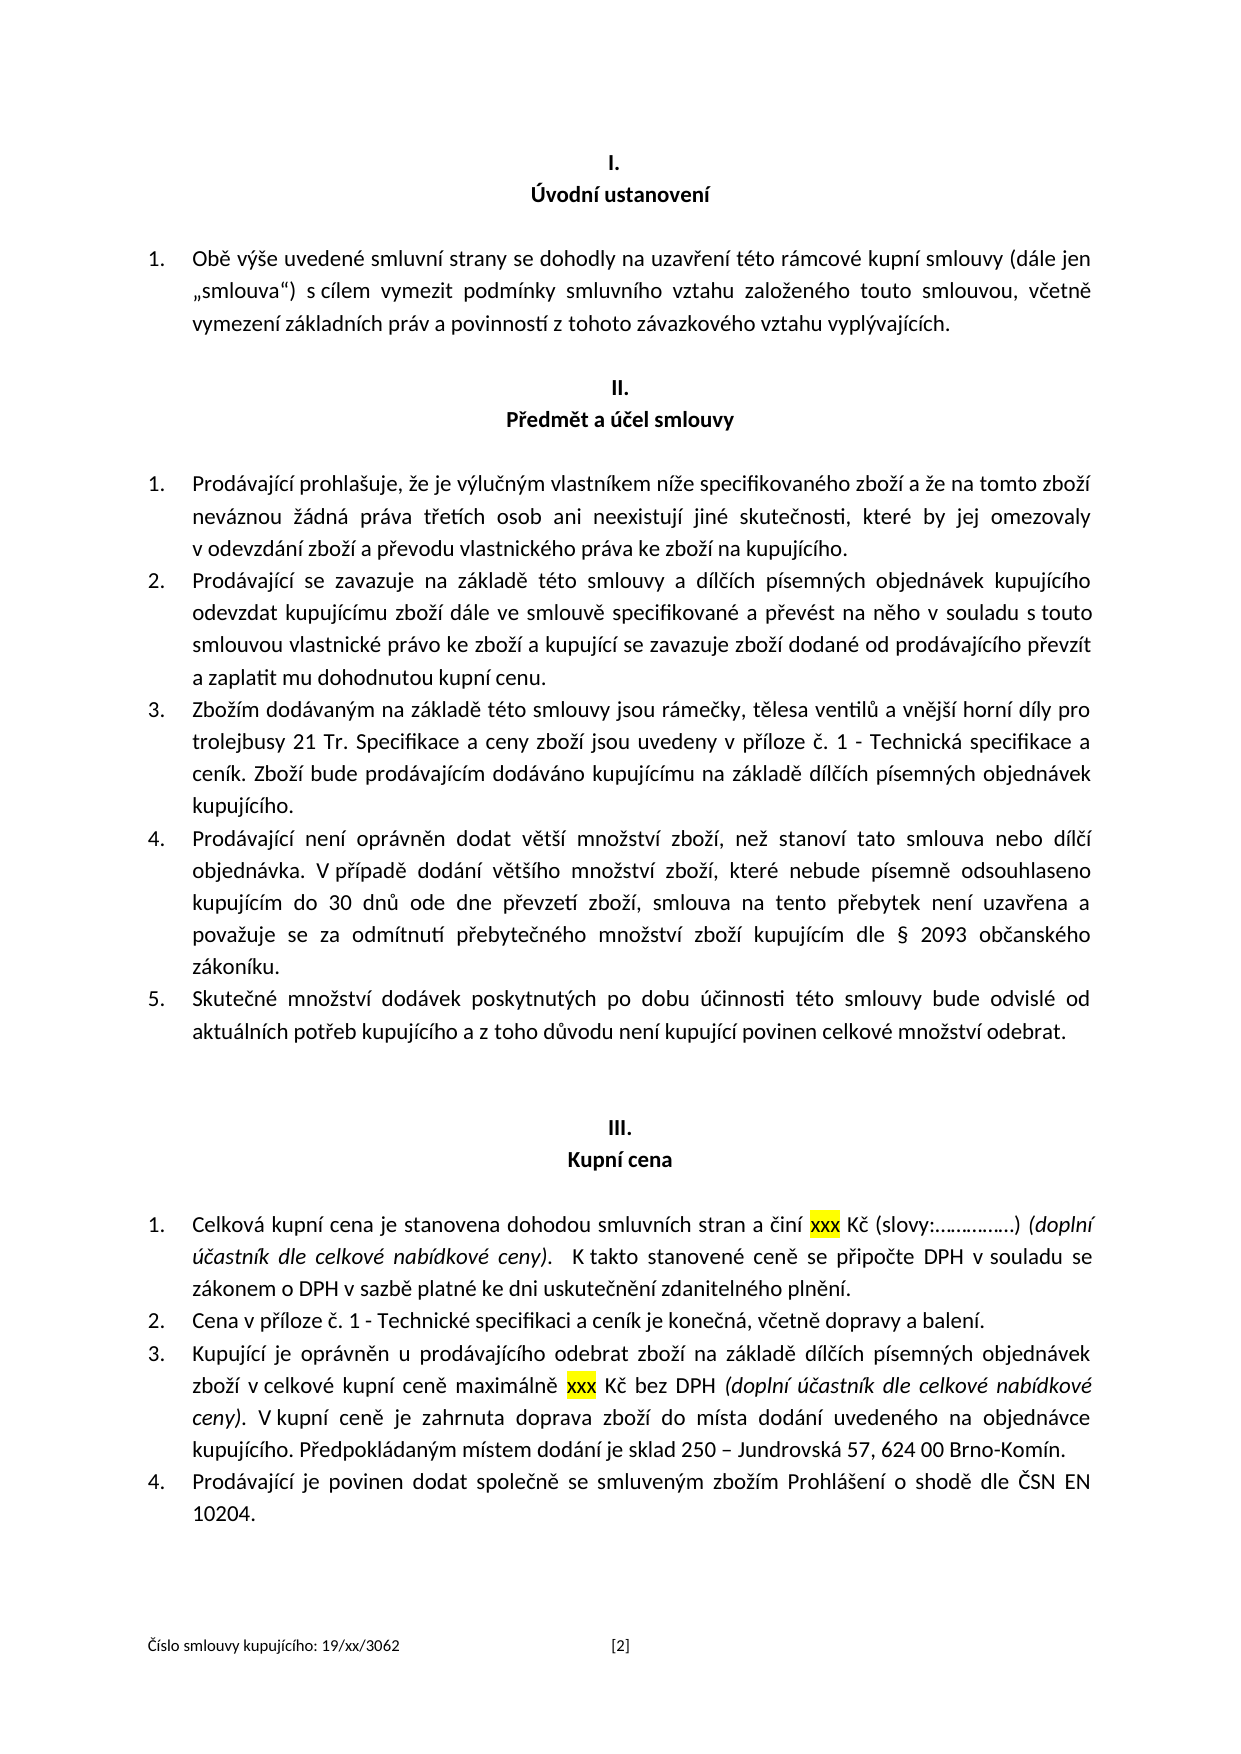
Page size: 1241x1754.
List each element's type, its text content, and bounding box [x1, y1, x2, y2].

list Skutečné množství dodávek poskytnutých po dobu účinnosti této smlouvy bude odvislé od aktuálních potřeb kupujícího a z toho důvodu není kupující povinen celkové množství odebrat. [148, 984, 1092, 1045]
text Kupní cena [148, 1146, 1092, 1173]
list Prodávající prohlašuje, že je výlučným vlastníkem níže specifikovaného zboží a že na tomto zboží neváznou žádná práva třetích osob ani neexistují jiné skutečnosti, které by jej omezovaly v odevzdání zboží a převodu vlastnického práva ke zboží na kupujícího. [148, 469, 1092, 562]
text Předmět a účel smlouvy [148, 405, 1092, 433]
list Prodávající je povinen dodat společně se smluveným zbožím Prohlášení o shodě dle ČSN EN 10204. [148, 1467, 1092, 1528]
list Zbožím dodávaným na základě této smlouvy jsou rámečky, tělesa ventilů a vnější horní díly pro trolejbusy 21 Tr. Specifikace a ceny zboží jsou uvedeny v příloze č. 1 - Technická specifikace a ceník. Zboží bude prodávajícím dodáváno kupujícímu na základě dílčích písemných objednávek kupujícího. [148, 695, 1092, 819]
text Úvodní ustanovení [148, 180, 1092, 208]
list Kupující je oprávněn u prodávajícího odebrat zboží na základě dílčích písemných objednávek zboží v celkové kupní ceně maximálně xxx Kč bez DPH (doplní účastník dle celkové nabídkové ceny). V kupní ceně je zahrnuta doprava zboží do místa dodání uvedeného na objednávce kupujícího. Předpokládaným místem dodání je sklad 250 – Jundrovská 57, 624 00 Brno-Komín. [148, 1339, 1092, 1463]
list Prodávající se zavazuje na základě této smlouvy a dílčích písemných objednávek kupujícího odevzdat kupujícímu zboží dále ve smlouvě specifikované a převést na něho v souladu s touto smlouvou vlastnické právo ke zboží a kupující se zavazuje zboží dodané od prodávajícího převzít a zaplatit mu dohodnutou kupní cenu. [148, 566, 1092, 691]
list Prodávající není oprávněn dodat větší množství zboží, než stanoví tato smlouva nebo dílčí objednávka. V případě dodání většího množství zboží, které nebude písemně odsouhlaseno kupujícím do 30 dnů ode dne převzetí zboží, smlouva na tento přebytek není uzavřena a považuje se za odmítnutí přebytečného množství zboží kupujícím dle § 2093 občanského zákoníku. [148, 824, 1092, 980]
list Celková kupní cena je stanovena dohodou smluvních stran a činí xxx Kč (slovy:……………) (doplní účastník dle celkové nabídkové ceny). K takto stanovené ceně se připočte DPH v souladu se zákonem o DPH v sazbě platné ke dni uskutečnění zdanitelného plnění. [148, 1210, 1092, 1302]
text III. [148, 1113, 1092, 1141]
list Cena v příloze č. 1 - Technické specifikaci a ceník je konečná, včetně dopravy a balení. [148, 1306, 1092, 1334]
list Obě výše uvedené smluvní strany se dohodly na uzavření této rámcové kupní smlouvy (dále jen „smlouva“) s cílem vymezit podmínky smluvního vztahu založeného touto smlouvou, včetně vymezení základních práv a povinností z tohoto závazkového vztahu vyplývajících. [148, 244, 1092, 337]
text II. [148, 373, 1092, 401]
